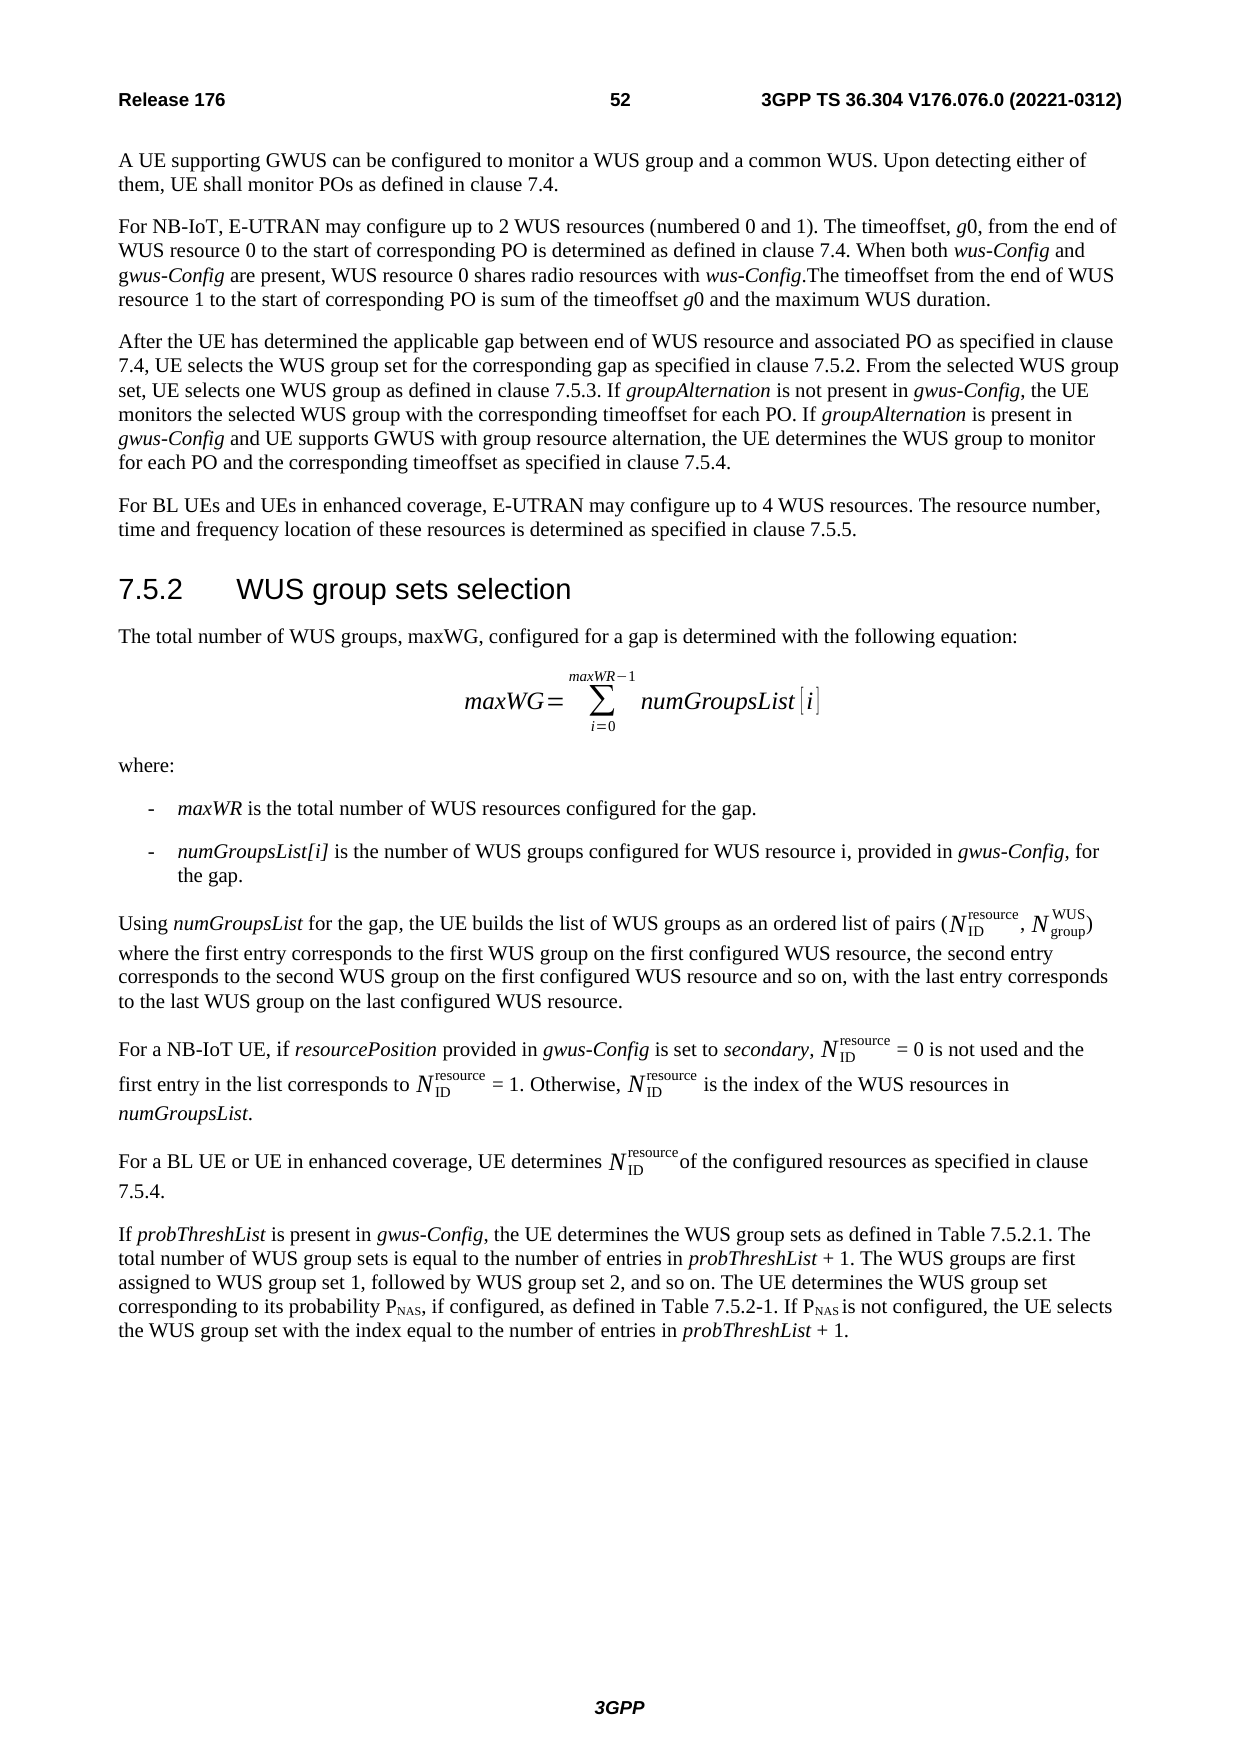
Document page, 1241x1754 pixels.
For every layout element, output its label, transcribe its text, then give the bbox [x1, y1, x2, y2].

text For NB-IoT, E-UTRAN may configure up to 2 WUS resources (numbered 0 and 1). The timeoffset, g0, from the end of WUS resource 0 to the start of corresponding PO is determined as defined in clause 7.4. When both wus-Config and gwus-Config are present, WUS resource 0 shares radio resources with wus-Config.The timeoffset from the end of WUS resource 1 to the start of corresponding PO is sum of the timeoffset g0 and the maximum WUS duration. [118, 214, 1122, 311]
text Using numGroupsList for the gap, the UE builds the list of WUS groups as an ordered list of pairs (, ) where the first entry corresponds to the first WUS group on the first configured WUS resource, the second entry corresponds to the second WUS group on the first configured WUS resource and so on, with the last entry corresponds to the last WUS group on the last configured WUS resource. [118, 906, 1122, 1013]
subtitle 7.5.2 WUS group sets selection [118, 572, 1122, 605]
text - numGroupsList[i] is the number of WUS groups configured for WUS resource i, provided in gwus-Config, for the gap. [148, 839, 1122, 887]
text After the UE has determined the applicable gap between end of WUS resource and associated PO as specified in clause 7.4, UE selects the WUS group set for the corresponding gap as specified in clause 7.5.2. From the selected WUS group set, UE selects one WUS group as defined in clause 7.5.3. If groupAlternation is not present in gwus-Config, the UE monitors the selected WUS group with the corresponding timeoffset for each PO. If groupAlternation is present in gwus-Config and UE supports GWUS with group resource alternation, the UE determines the WUS group to monitor for each PO and the corresponding timeoffset as specified in clause 7.5.4. [118, 329, 1122, 474]
text A UE supporting GWUS can be configured to monitor a WUS group and a common WUS. Upon detecting either of them, UE shall monitor POs as defined in clause 7.4. [118, 147, 1122, 196]
text If probThreshList is present in gwus-Config, the UE determines the WUS group sets as defined in Table 7.5.2.1. The total number of WUS group sets is equal to the number of entries in probThreshList + 1. The WUS groups are first assigned to WUS group set 1, followed by WUS group set 2, and so on. The UE determines the WUS group set corresponding to its probability PNAS, if configured, as defined in Table 7.5.2-1. If PNAS is not configured, the UE selects the WUS group set with the index equal to the number of entries in probThreshList + 1. [118, 1222, 1122, 1342]
text For BL UEs and UEs in enhanced coverage, E-UTRAN may configure up to 4 WUS resources. The resource number, time and frequency location of these resources is determined as specified in clause 7.5.5. [118, 492, 1122, 541]
text For a BL UE or UE in enhanced coverage, UE determines of the configured resources as specified in clause 7.5.4. [118, 1144, 1122, 1203]
text For a NB-IoT UE, if resourcePosition provided in gwus-Config is set to secondary, = 0 is not used and the first entry in the list corresponds to = 1. Otherwise, is the index of the WUS resources in numGroupsList. [118, 1031, 1122, 1125]
text - maxWR is the total number of WUS resources configured for the gap. [148, 796, 1122, 820]
text The total number of WUS groups, maxWG, configured for a gap is determined with the following equation: [118, 624, 1122, 648]
text where: [118, 753, 1122, 777]
